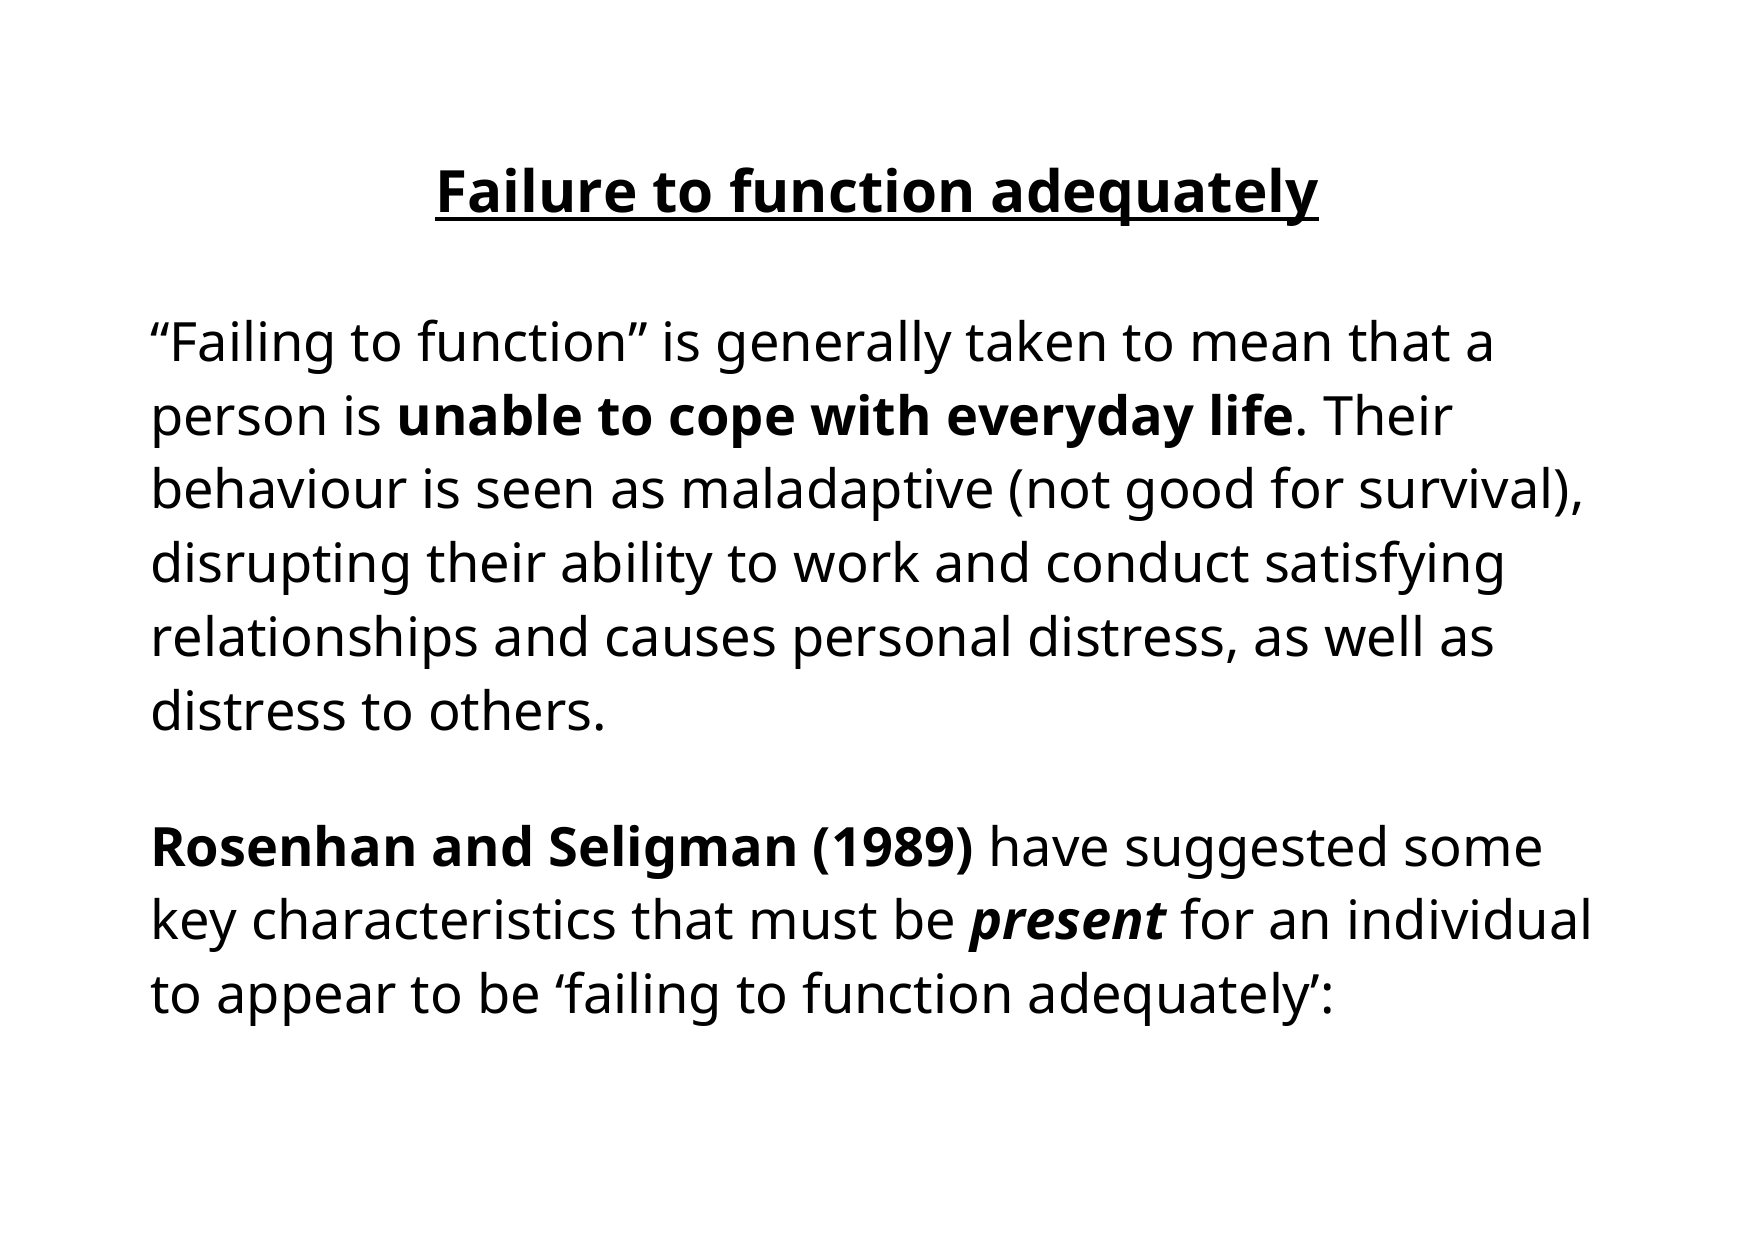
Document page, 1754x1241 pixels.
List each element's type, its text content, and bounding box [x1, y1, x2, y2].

text “Failing to function” is generally taken to mean that a person is unable to cope with everyday life. Their behaviour is seen as maladaptive (not good for survival), disrupting their ability to work and conduct satisfying relationships and causes personal distress, as well as distress to others. [150, 303, 1604, 746]
text Rosenhan and Seligman (1989) have suggested some key characteristics that must be present for an individual to appear to be ‘failing to function adequately’: [150, 808, 1604, 1029]
text Failure to function adequately [150, 150, 1604, 229]
